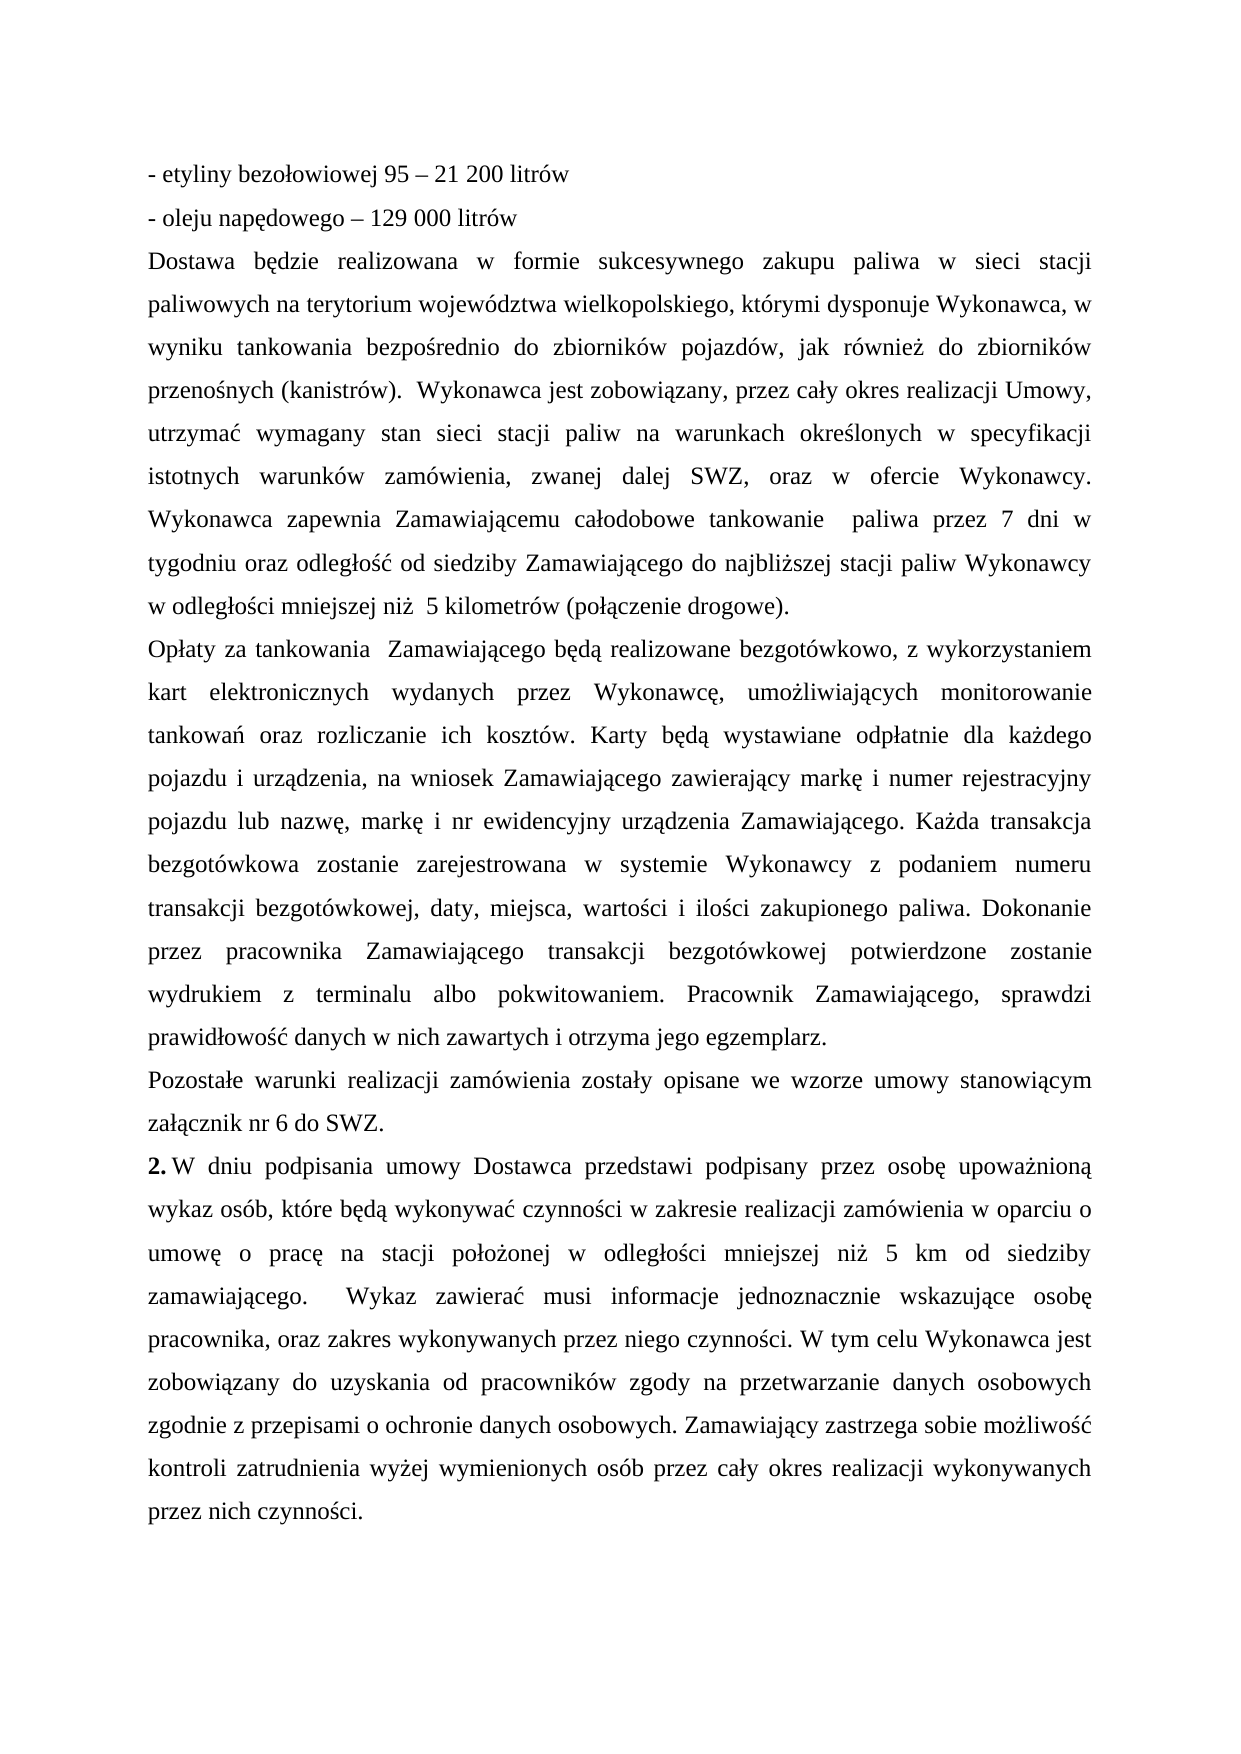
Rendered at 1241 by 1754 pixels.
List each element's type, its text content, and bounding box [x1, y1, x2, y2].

text Pozostałe warunki realizacji zamówienia zostały opisane we wzorze umowy stanowiącym załącznik nr 6 do SWZ. [148, 1065, 1092, 1137]
text 2. W dniu podpisania umowy Dostawca przedstawi podpisany przez osobę upoważnioną wykaz osób, które będą wykonywać czynności w zakresie realizacji zamówienia w oparciu o umowę o pracę na stacji położonej w odległości mniejszej niż 5 km od siedziby zamawiającego. Wykaz zawierać musi informacje jednoznacznie wskazujące osobę pracownika, oraz zakres wykonywanych przez niego czynności. W tym celu Wykonawca jest zobowiązany do uzyskania od pracowników zgody na przetwarzanie danych osobowych zgodnie z przepisami o ochronie danych osobowych. Zamawiający zastrzega sobie możliwość kontroli zatrudnienia wyżej wymienionych osób przez cały okres realizacji wykonywanych przez nich czynności. [148, 1151, 1092, 1525]
text - etyliny bezołowiowej 95 – 21 200 litrów [148, 159, 1092, 188]
text - oleju napędowego – 129 000 litrów [148, 203, 1092, 231]
text Dostawa będzie realizowana w formie sukcesywnego zakupu paliwa w sieci stacji paliwowych na terytorium województwa wielkopolskiego, którymi dysponuje Wykonawca, w wyniku tankowania bezpośrednio do zbiorników pojazdów, jak również do zbiorników przenośnych (kanistrów). Wykonawca jest zobowiązany, przez cały okres realizacji Umowy, utrzymać wymagany stan sieci stacji paliw na warunkach określonych w specyfikacji istotnych warunków zamówienia, zwanej dalej SWZ, oraz w ofercie Wykonawcy. Wykonawca zapewnia Zamawiającemu całodobowe tankowanie paliwa przez 7 dni w tygodniu oraz odległość od siedziby Zamawiającego do najbliższej stacji paliw Wykonawcy w odległości mniejszej niż 5 kilometrów (połączenie drogowe). [148, 246, 1092, 619]
text Opłaty za tankowania Zamawiającego będą realizowane bezgotówkowo, z wykorzystaniem kart elektronicznych wydanych przez Wykonawcę, umożliwiających monitorowanie tankowań oraz rozliczanie ich kosztów. Karty będą wystawiane odpłatnie dla każdego pojazdu i urządzenia, na wniosek Zamawiającego zawierający markę i numer rejestracyjny pojazdu lub nazwę, markę i nr ewidencyjny urządzenia Zamawiającego. Każda transakcja bezgotówkowa zostanie zarejestrowana w systemie Wykonawcy z podaniem numeru transakcji bezgotówkowej, daty, miejsca, wartości i ilości zakupionego paliwa. Dokonanie przez pracownika Zamawiającego transakcji bezgotówkowej potwierdzone zostanie wydrukiem z terminalu albo pokwitowaniem. Pracownik Zamawiającego, sprawdzi prawidłowość danych w nich zawartych i otrzyma jego egzemplarz. [148, 634, 1092, 1051]
